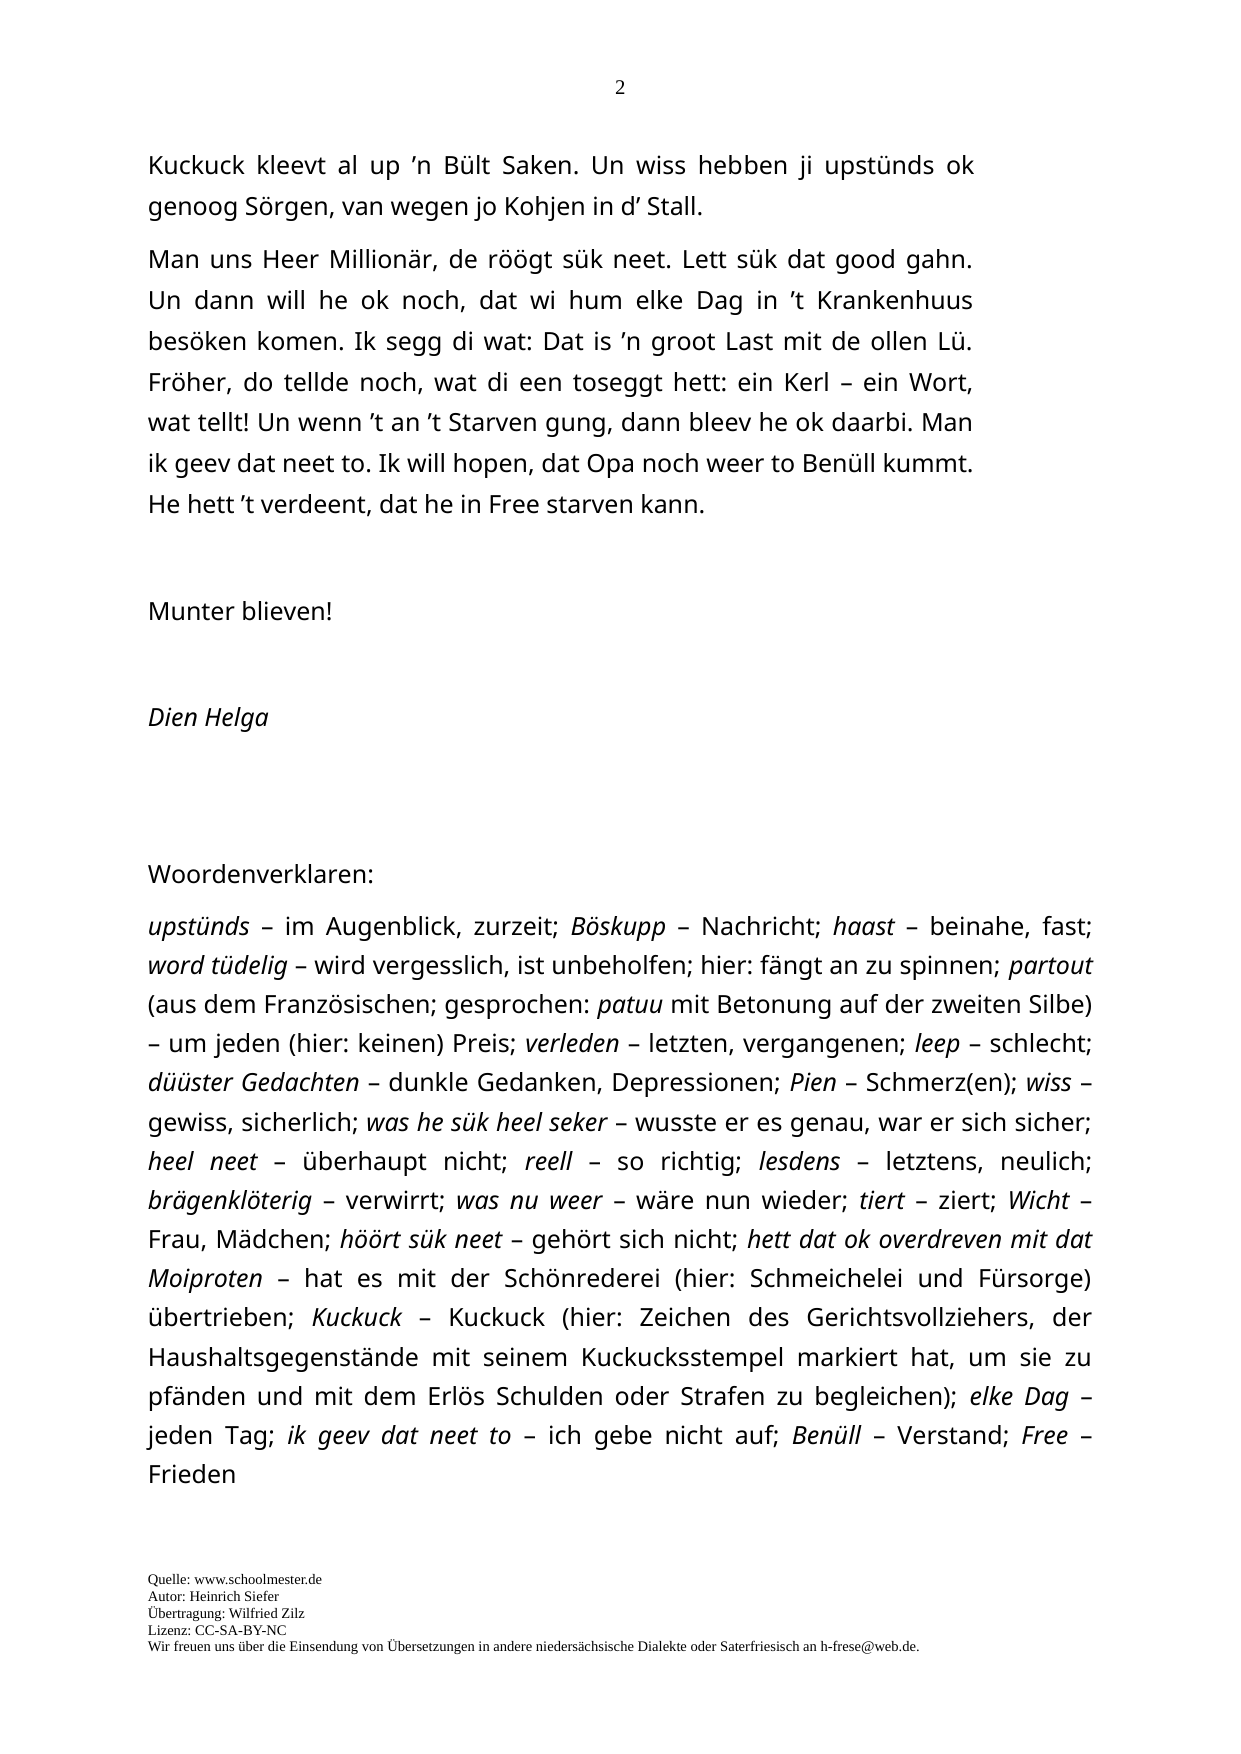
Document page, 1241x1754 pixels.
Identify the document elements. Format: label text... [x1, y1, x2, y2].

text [148, 148, 974, 222]
text Man uns Heer Millionär, de röögt sük neet. Lett sük dat good gahn. Un dann will he ok noch, dat wi hum elke Dag in ’t Krankenhuus besöken komen. Ik segg di wat: Dat is ’n groot Last mit de ollen Lü. Fröher, do tellde noch, wat di een toseggt hett: ein Kerl – ein Wort, wat tellt! Un wenn ’t an ’t Starven gung, dann bleev he ok daarbi. Man ik geev dat neet to. Ik will hopen, dat Opa noch weer to Benüll kummt. He hett ’t verdeent, dat he in Free starven kann. [148, 242, 974, 521]
subtitle Dien Helga [148, 700, 974, 734]
text Munter blieven! [148, 593, 974, 627]
text upstünds – im Augenblick, zurzeit; Böskupp – Nachricht; haast – beinahe, fast; word tüdelig – wird vergesslich, ist unbeholfen; hier: fängt an zu spinnen; partout (aus dem Französischen; gesprochen: patuu mit Betonung auf der zweiten Silbe) – um jeden (hier: keinen) Preis; verleden – letzten, vergangenen; leep – schlecht; düüster Gedachten – dunkle Gedanken, Depressionen; Pien – Schmerz(en); wiss – gewiss, sicherlich; was he sük heel seker – wusste er es genau, war er sich sicher; heel neet – überhaupt nicht; reell – so richtig; lesdens – letztens, neulich; brägenklöterig – verwirrt; was nu weer – wäre nun wieder; tiert – ziert; Wicht – Frau, Mädchen; höört sük neet – gehört sich nicht; hett dat ok overdreven mit dat Moiproten – hat es mit der Schönrederei (hier: Schmeichelei und Fürsorge) übertrieben; Kuckuck – Kuckuck (hier: Zeichen des Gerichtsvollziehers, der Haushaltsgegenstände mit seinem Kuckucksstempel markiert hat, um sie zu pfänden und mit dem Erlös Schulden oder Strafen zu begleichen); elke Dag – jeden Tag; ik geev dat neet to – ich gebe nicht auf; Benüll – Verstand; Free – Frieden [148, 908, 1093, 1491]
text Woordenverklaren: [148, 857, 1093, 891]
